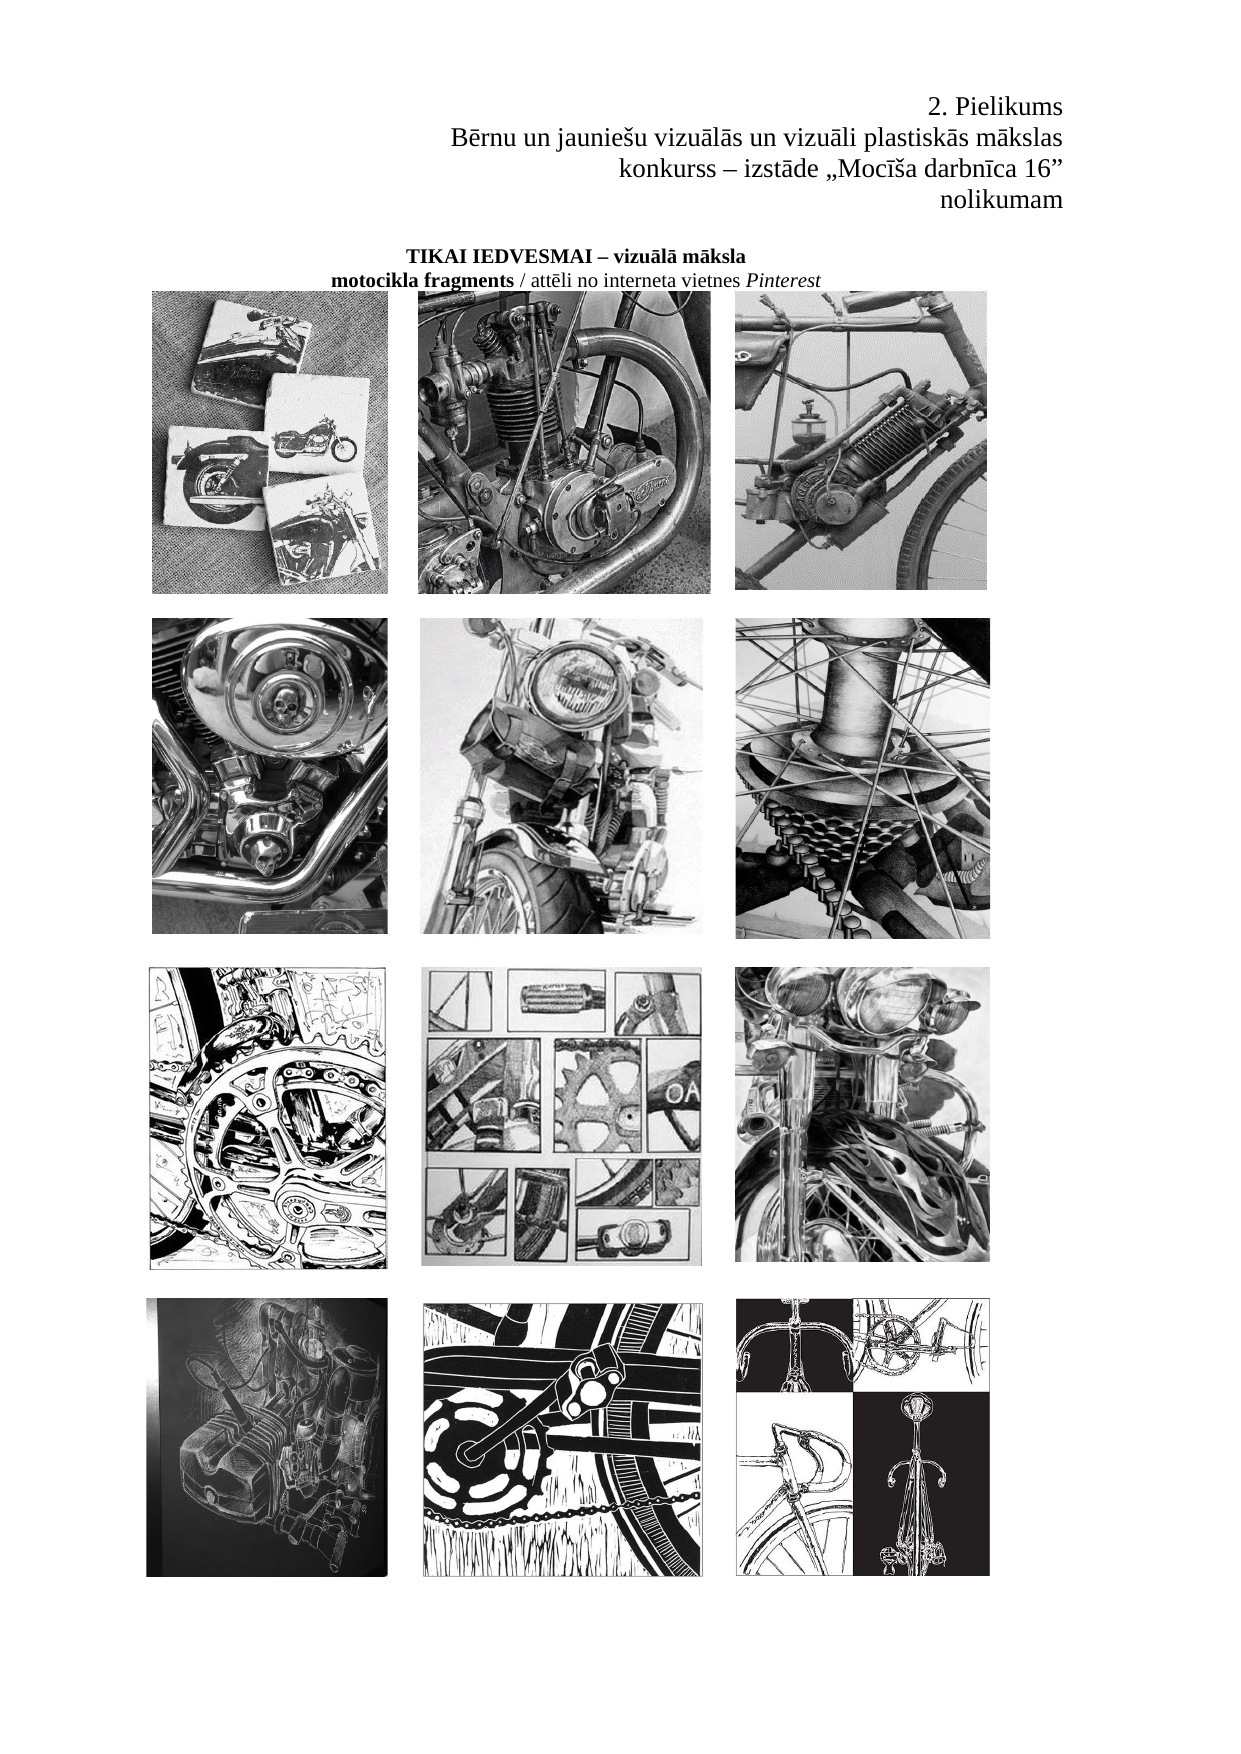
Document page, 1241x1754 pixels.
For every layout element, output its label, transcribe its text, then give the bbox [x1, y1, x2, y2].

picture [418, 291, 711, 594]
text TIKAI IEDVESMAI – vizuālā māksla [89, 243, 1063, 268]
table_cell [399, 1298, 724, 1604]
text nolikumam [89, 184, 1063, 215]
table_header [724, 292, 1053, 619]
table_header [399, 292, 724, 619]
picture [417, 1298, 706, 1581]
picture [146, 1298, 388, 1577]
table_cell [724, 968, 1053, 1298]
picture [735, 291, 987, 590]
table_header [89, 292, 399, 619]
table_cell [89, 619, 399, 968]
table_cell [724, 619, 1053, 968]
table_cell [399, 619, 724, 968]
table_cell [399, 968, 724, 1298]
picture [735, 967, 990, 1262]
picture [152, 291, 388, 594]
text konkurss – izstāde „Mocīša darbnīca 16” [89, 152, 1063, 184]
text motocikla fragments / attēli no interneta vietnes Pinterest [89, 268, 1063, 292]
text Bērnu un jauniešu vizuālās un vizuāli plastiskās mākslas [89, 121, 1063, 152]
picture [420, 618, 703, 934]
table_cell [89, 1298, 399, 1604]
picture [148, 967, 388, 1270]
text 2. Pielikums [89, 90, 1063, 121]
table_cell [724, 1298, 1053, 1604]
picture [735, 1298, 990, 1576]
table_cell [89, 968, 399, 1298]
picture [735, 618, 991, 939]
